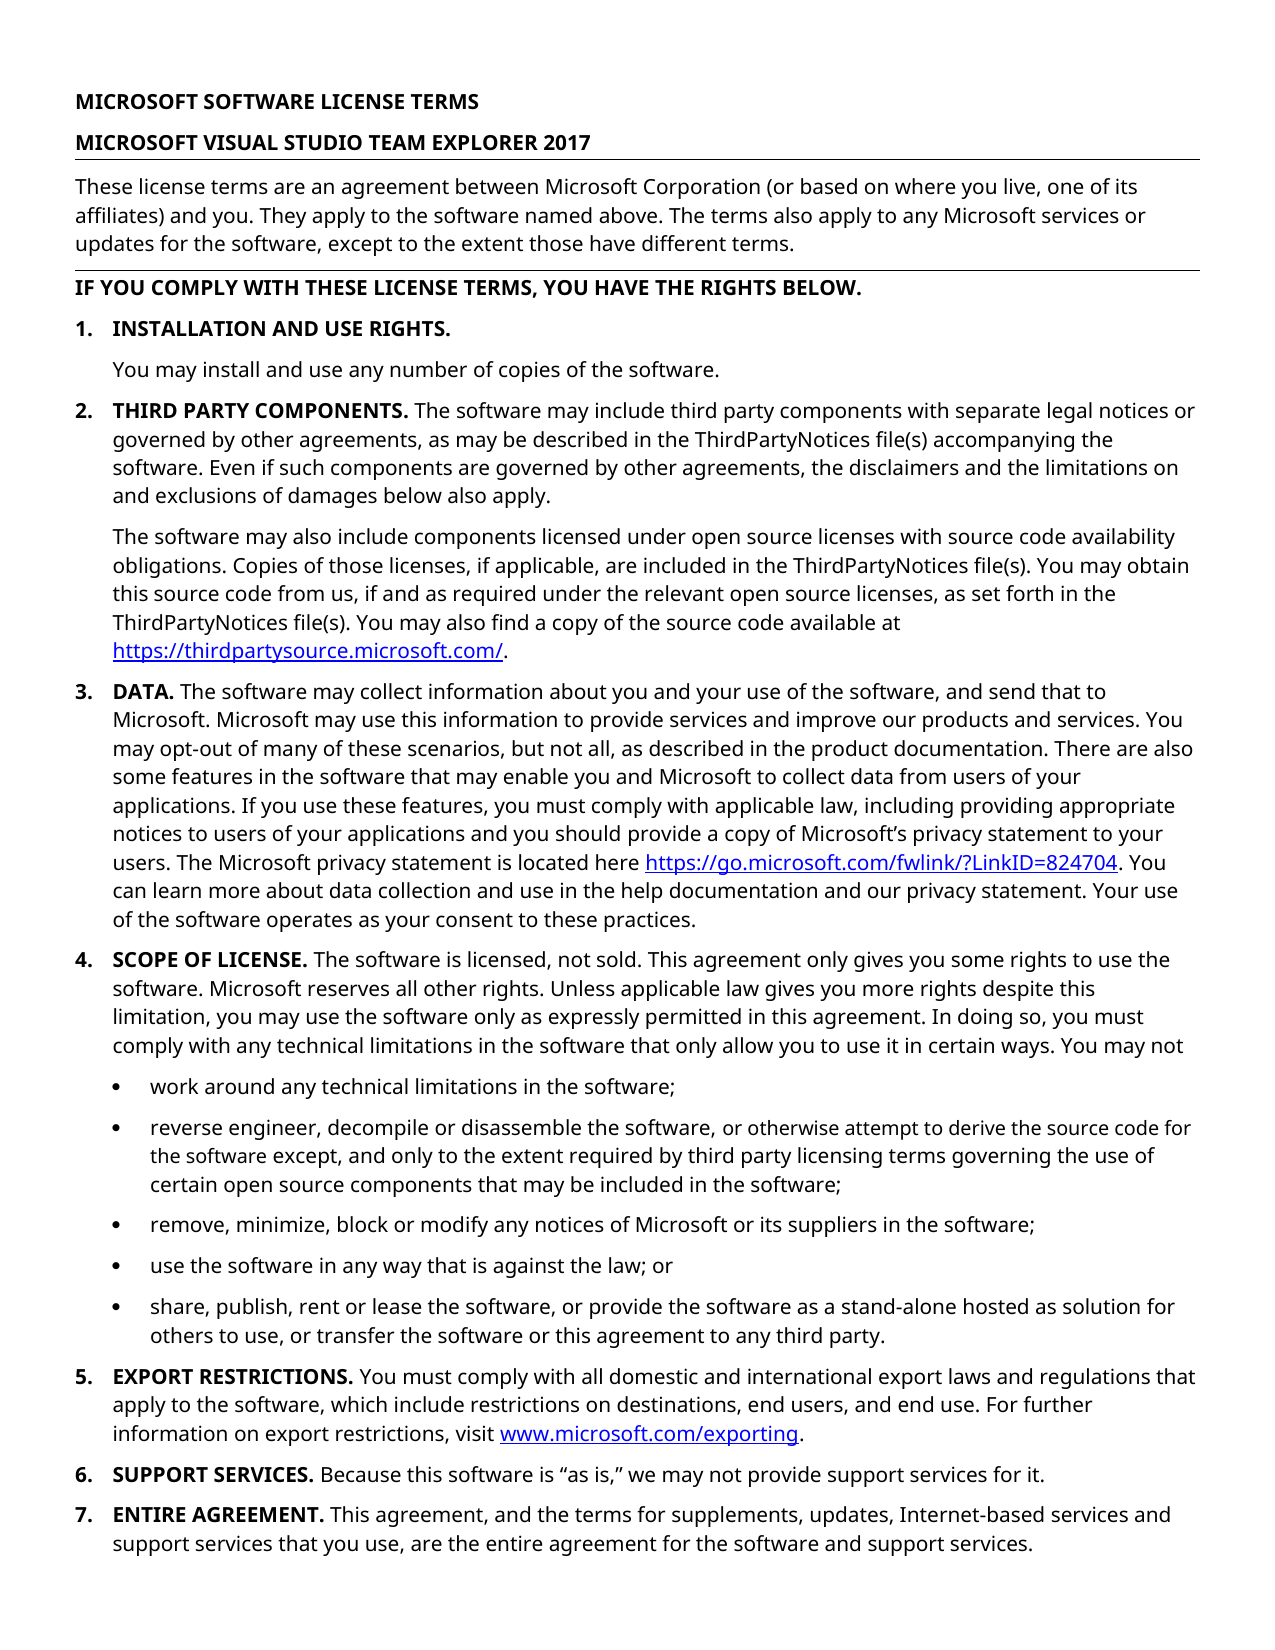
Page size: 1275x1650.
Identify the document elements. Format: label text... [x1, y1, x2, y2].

subtitle DATA. The software may collect information about you and your use of the software, and send that to Microsoft. Microsoft may use this information to provide services and improve our products and services. You may opt-out of many of these scenarios, but not all, as described in the product documentation. There are also some features in the software that may enable you and Microsoft to collect data from users of your applications. If you use these features, you must comply with applicable law, including providing appropriate notices to users of your applications and you should provide a copy of Microsoft’s privacy statement to your users. The Microsoft privacy statement is located here https://go.microsoft.com/fwlink/?LinkID=824704. You can learn more about data collection and use in the help documentation and our privacy statement. Your use of the software operates as your consent to these practices. [75, 677, 1200, 933]
text share, publish, rent or lease the software, or provide the software as a stand-alone hosted as solution for others to use, or transfer the software or this agreement to any third party. [112, 1292, 1200, 1349]
text remove, minimize, block or modify any notices of Microsoft or its suppliers in the software; [112, 1211, 1200, 1239]
text These license terms are an agreement between Microsoft Corporation (or based on where you live, one of its affiliates) and you. They apply to the software named above. The terms also apply to any Microsoft services or updates for the software, except to the extent those have different terms. [75, 172, 1200, 258]
subtitle The software may also include components licensed under open source licenses with source code availability obligations. Copies of those licenses, if applicable, are included in the ThirdPartyNotices file(s). You may obtain this source code from us, if and as required under the relevant open source licenses, as set forth in the ThirdPartyNotices file(s). You may also find a copy of the source code available at https://thirdpartysource.microsoft.com/. [112, 522, 1200, 665]
subtitle INSTALLATION AND USE RIGHTS. [75, 314, 1200, 343]
text reverse engineer, decompile or disassemble the software, or otherwise attempt to derive the source code for the software except, and only to the extent required by third party licensing terms governing the use of certain open source components that may be included in the software; [112, 1113, 1200, 1198]
subtitle You may install and use any number of copies of the software. [112, 355, 1200, 384]
subtitle SCOPE OF LICENSE. The software is licensed, not sold. This agreement only gives you some rights to use the software. Microsoft reserves all other rights. Unless applicable law gives you more rights despite this limitation, you may use the software only as expressly permitted in this agreement. In doing so, you must comply with any technical limitations in the software that only allow you to use it in certain ways. You may not [75, 946, 1200, 1059]
subtitle SUPPORT SERVICES. Because this software is “as is,” we may not provide support services for it. [75, 1460, 1200, 1488]
subtitle EXPORT RESTRICTIONS. You must comply with all domestic and international export laws and regulations that apply to the software, which include restrictions on destinations, end users, and end use. For further information on export restrictions, visit www.microsoft.com/exporting. [75, 1362, 1200, 1447]
subtitle ENTIRE AGREEMENT. This agreement, and the terms for supplements, updates, Internet-based services and support services that you use, are the entire agreement for the software and support services. [75, 1501, 1200, 1557]
subtitle Third Party Components. The software may include third party components with separate legal notices or governed by other agreements, as may be described in the ThirdPartyNotices file(s) accompanying the software. Even if such components are governed by other agreements, the disclaimers and the limitations on and exclusions of damages below also apply. [75, 396, 1200, 510]
text work around any technical limitations in the software; [112, 1072, 1200, 1100]
subtitle MICROSOFT SOFTWARE LICENSE TERMS [75, 87, 1200, 116]
text use the software in any way that is against the law; or [112, 1252, 1200, 1280]
title MICROSOFT VISUAL STUDIO TEAM EXPLORER 2017 [75, 128, 1200, 159]
text IF YOU COMPLY WITH THESE LICENSE TERMS, YOU HAVE THE RIGHTS BELOW. [75, 271, 1200, 302]
